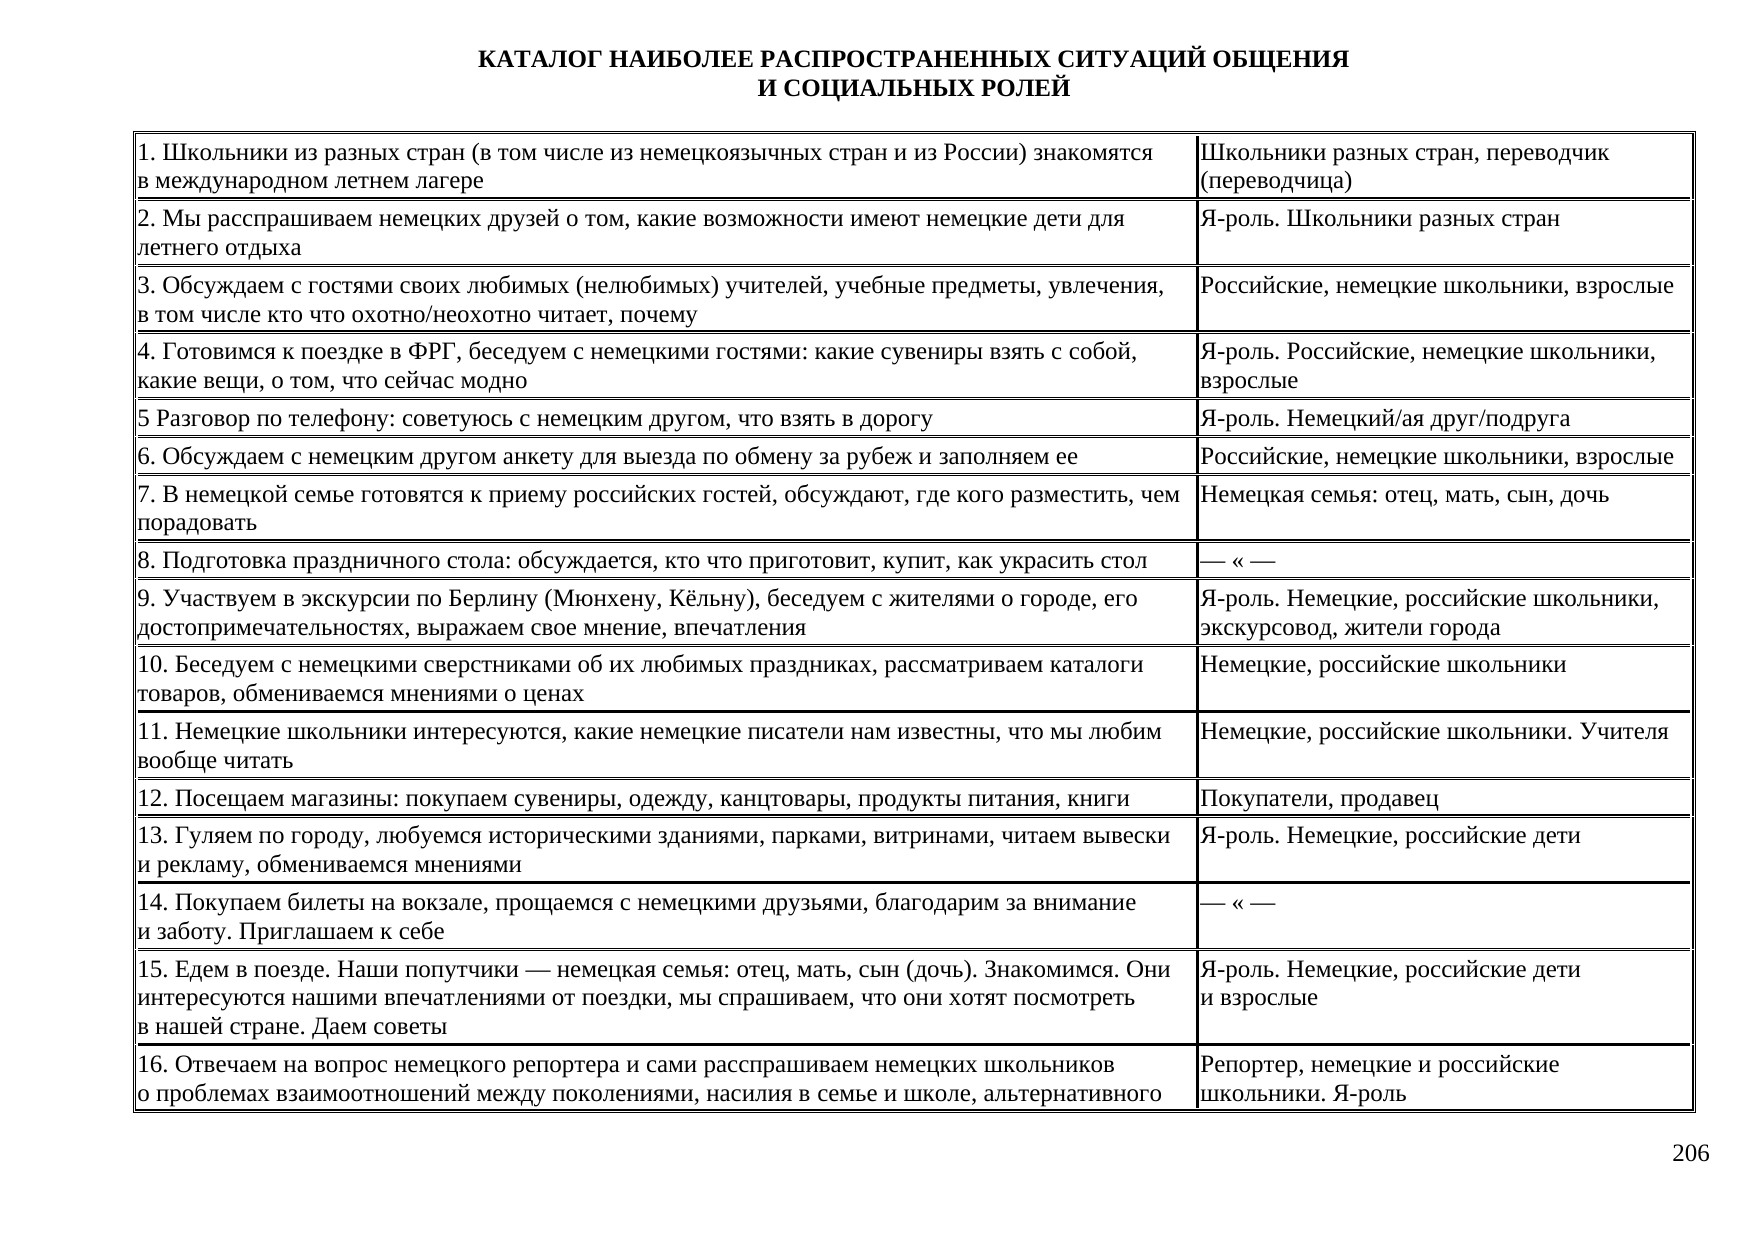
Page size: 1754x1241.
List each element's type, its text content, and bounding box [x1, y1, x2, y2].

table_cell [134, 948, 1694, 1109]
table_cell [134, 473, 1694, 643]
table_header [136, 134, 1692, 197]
text И СОЦИАЛЬНЫХ РОЛЕЙ [118, 73, 1709, 102]
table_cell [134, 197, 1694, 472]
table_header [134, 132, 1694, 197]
text КАТАЛОГ НАИБОЛЕЕ РАСПРОСТРАНЕННЫХ СИТУАЦИЙ ОБЩЕНИЯ [118, 44, 1709, 73]
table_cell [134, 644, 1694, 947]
